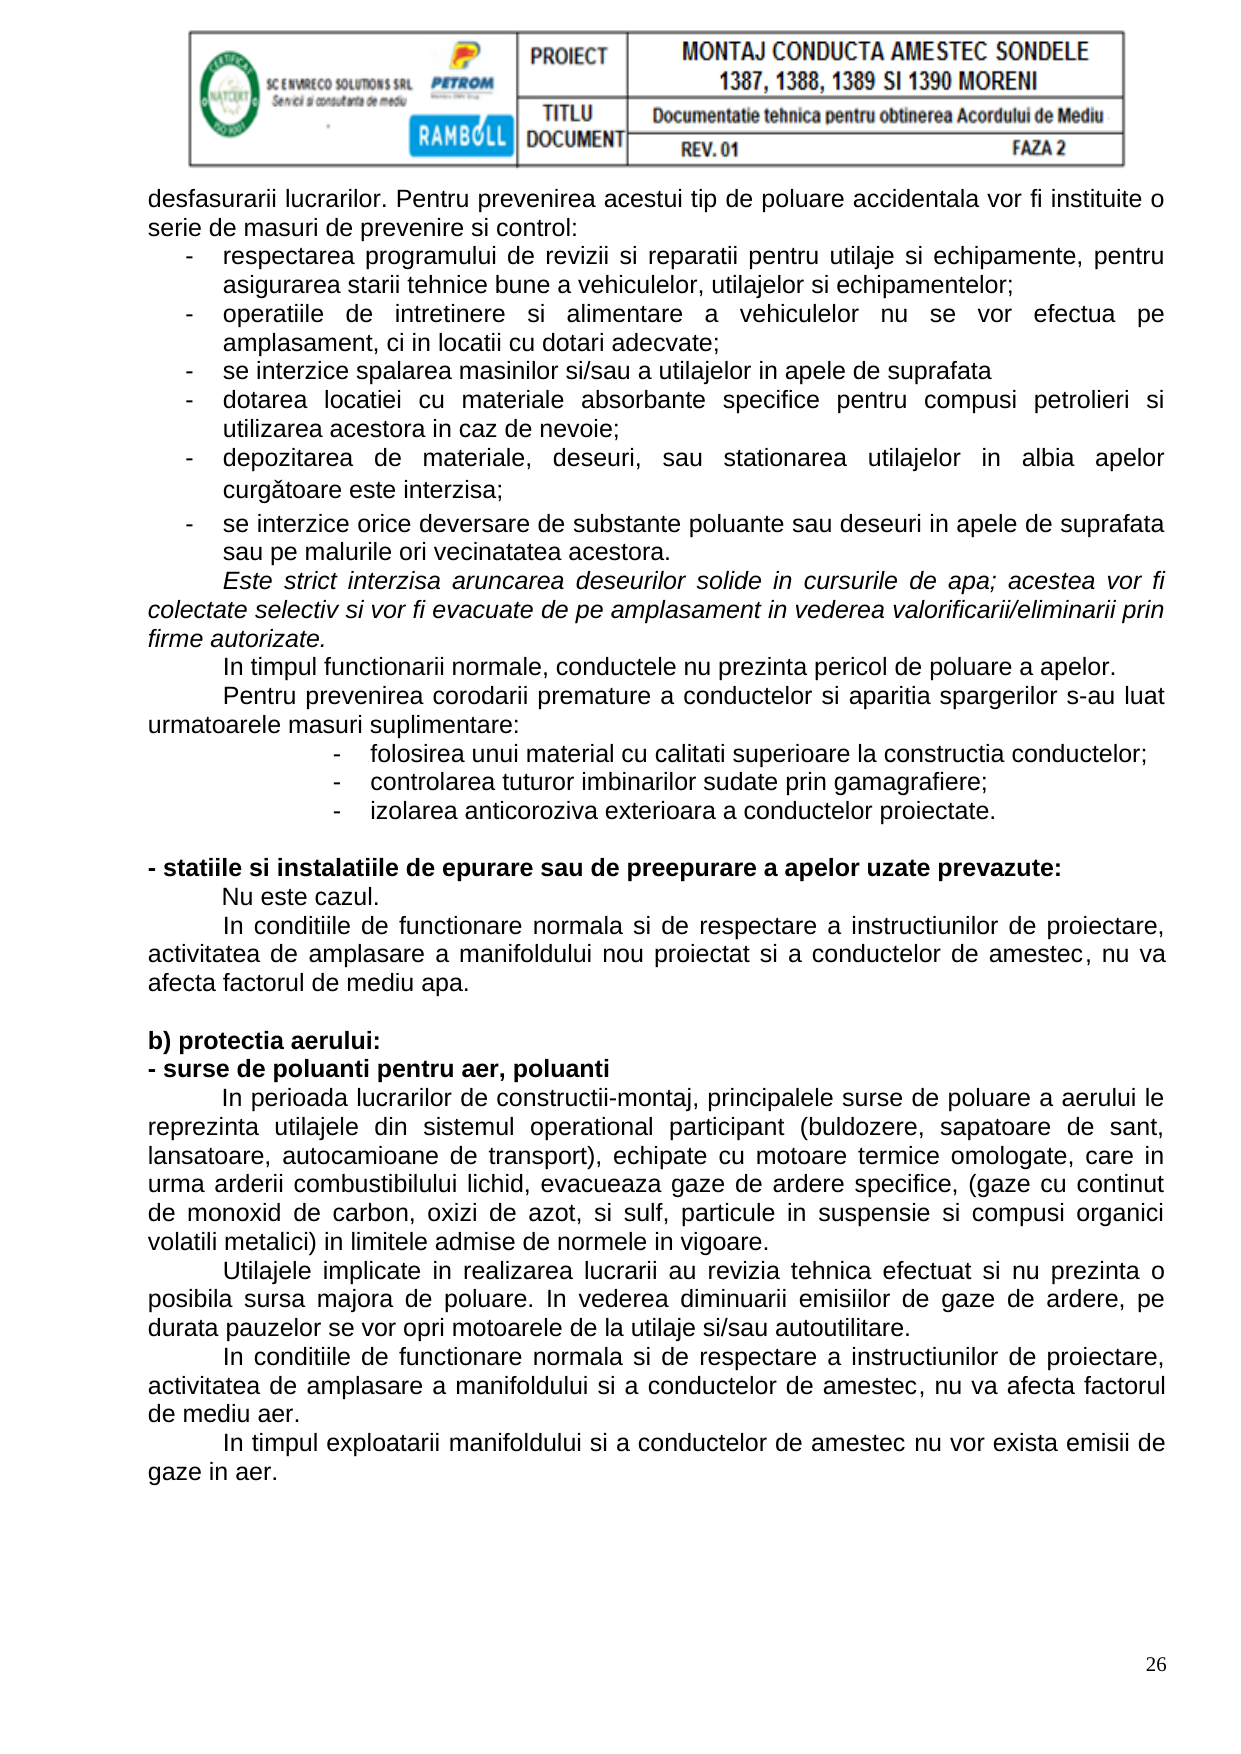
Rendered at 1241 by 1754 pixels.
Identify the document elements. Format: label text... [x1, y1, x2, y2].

text In perioada lucrarilor de constructii-montaj, principalele surse de poluare a aerului le reprezinta utilajele din sistemul operational participant (buldozere, sapatoare de sant, lansatoare, autocamioane de transport), echipate cu motoare termice omologate, care in urma arderii combustibilului lichid, evacueaza gaze de ardere specifice, (gaze cu continut de monoxid de carbon, oxizi de azot, si sulf, particule in suspensie si compusi organici volatili metalici) in limitele admise de normele in vigoare. [148, 1083, 1166, 1256]
list controlarea tuturor imbinarilor sudate prin gamagrafiere; [333, 767, 1166, 796]
list izolarea anticoroziva exterioara a conductelor proiectate. [333, 796, 1166, 825]
list respectarea programului de revizii si reparatii pentru utilaje si echipamente, pentru asigurarea starii tehnice bune a vehiculelor, utilajelor si echipamentelor; [185, 241, 1166, 299]
text In timpul exploatarii manifoldului si a conductelor de amestec nu vor exista emisii de gaze in aer. [148, 1428, 1166, 1486]
text b) protectia aerului: [148, 1026, 1166, 1054]
list dotarea locatiei cu materiale absorbante specifice pentru compusi petrolieri si utilizarea acestora in caz de nevoie; [185, 385, 1166, 442]
text - surse de poluanti pentru aer, poluanti [148, 1054, 1166, 1083]
text Pentru prevenirea corodarii premature a conductelor si aparitia spargerilor s-au luat urmatoarele masuri suplimentare: [148, 681, 1166, 738]
list operatiile de intretinere si alimentare a vehiculelor nu se vor efectua pe amplasament, ci in locatii cu dotari adecvate; [185, 299, 1166, 356]
text Nu este cazul. [148, 882, 1166, 911]
list folosirea unui material cu calitati superioare la constructia conductelor; [333, 738, 1166, 767]
text In conditiile de functionare normala si de respectare a instructiunilor de proiectare, activitatea de amplasare a manifoldului si a conductelor de amestec, nu va afecta factorul de mediu aer. [148, 1342, 1166, 1428]
text Este strict interzisa aruncarea deseurilor solide in cursurile de apa; acestea vor fi colectate selectiv si vor fi evacuate de pe amplasament in vederea valorificarii/eliminarii prin firme autorizate. [148, 566, 1166, 652]
list depozitarea de materiale, deseuri, sau stationarea utilajelor in albia apelor curgǎtoare este interzisa; [185, 442, 1166, 504]
text - statiile si instalatiile de epurare sau de preepurare a apelor uzate prevazute: [148, 853, 1166, 882]
list In conditiile de functionare normala si de respectare a instructiunilor de proiectare, activitatea de amplasare a manifoldului nou proiectat si a conductelor de amestec, nu va afecta factorul de mediu apa. [148, 911, 1166, 997]
text Utilajele implicate in realizarea lucrarii au revizia tehnica efectuat si nu prezinta o posibila sursa majora de poluare. In vederea diminuarii emisiilor de gaze de ardere, pe durata pauzelor se vor opri motoarele de la utilaje si/sau autoutilitare. [148, 1256, 1166, 1342]
list se interzice orice deversare de substante poluante sau deseuri in apele de suprafata sau pe malurile ori vecinatatea acestora. [185, 508, 1166, 566]
list se interzice spalarea masinilor si/sau a utilajelor in apele de suprafata [185, 356, 1166, 385]
picture [187, 29, 1127, 170]
text In timpul functionarii normale, conductele nu prezinta pericol de poluare a apelor. [148, 652, 1166, 681]
